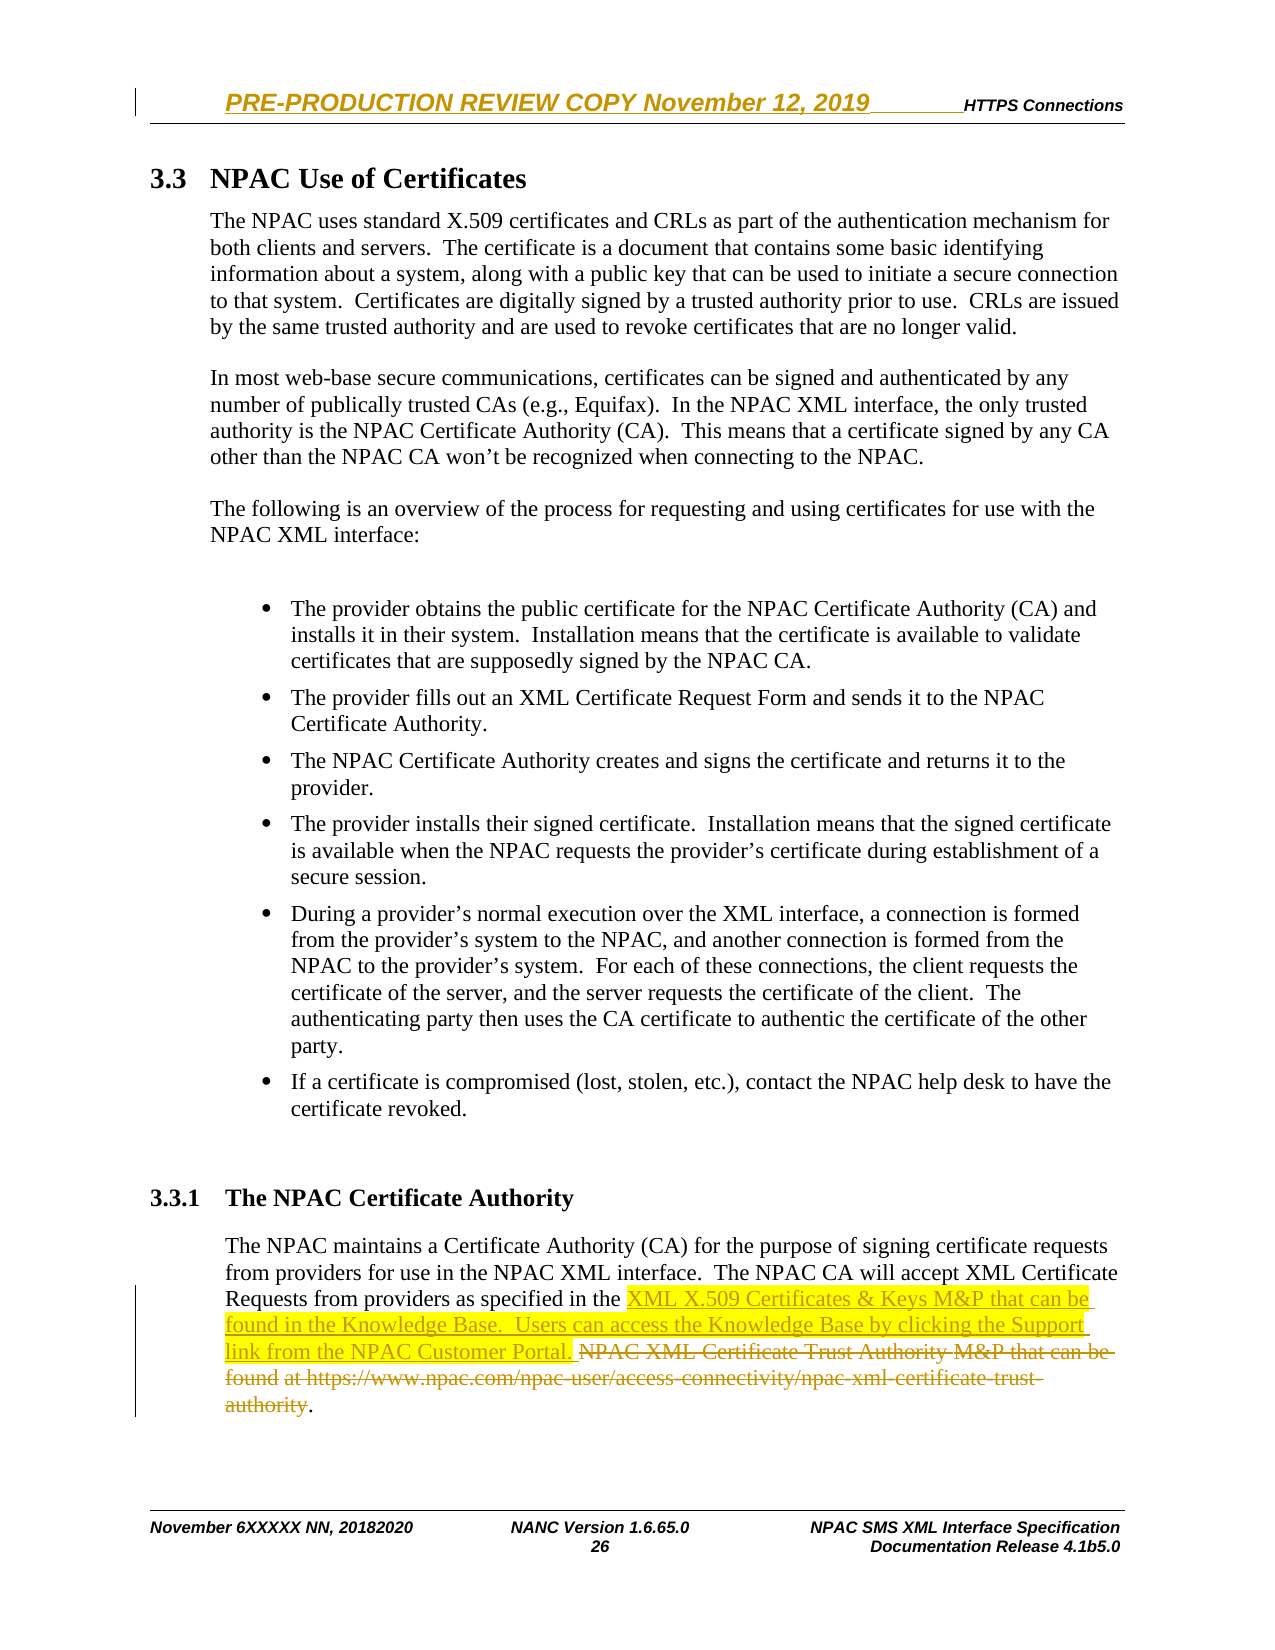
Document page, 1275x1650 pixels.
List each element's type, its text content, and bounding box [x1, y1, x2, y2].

list The provider fills out an XML Certificate Request Form and sends it to the NPAC Certificate Authority. [262, 684, 1125, 737]
list During a provider’s normal execution over the XML interface, a connection is formed from the provider’s system to the NPAC, and another connection is formed from the NPAC to the provider’s system. For each of these connections, the client requests the certificate of the server, and the server requests the certificate of the client. The authenticating party then uses the CA certificate to authentic the certificate of the other party. [262, 900, 1125, 1058]
list The provider installs their signed certificate. Installation means that the signed certificate is available when the NPAC requests the provider’s certificate during establishment of a secure session. [262, 810, 1125, 889]
text The NPAC uses standard X.509 certificates and CRLs as part of the authentication mechanism for both clients and servers. The certificate is a document that contains some basic identifying information about a system, along with a public key that can be used to initiate a secure connection to that system. Certificates are digitally signed by a trusted authority prior to use. CRLs are issued by the same trusted authority and are used to revoke certificates that are no longer valid. [210, 208, 1125, 339]
text The following is an overview of the process for requesting and using certificates for use with the NPAC XML interface: [210, 495, 1125, 547]
list The NPAC Certificate Authority creates and signs the certificate and returns it to the provider. [262, 747, 1125, 800]
list The provider obtains the public certificate for the NPAC Certificate Authority (CA) and installs it in their system. Installation means that the certificate is available to validate certificates that are supposedly signed by the NPAC CA. [262, 595, 1125, 674]
text The NPAC maintains a Certificate Authority (CA) for the purpose of signing certificate requests from providers for use in the NPAC XML interface. The NPAC CA will accept XML Certificate Requests from providers as specified in the . [225, 1232, 1125, 1417]
subtitle NPAC Use of Certificates [150, 162, 1125, 195]
text In most web-base secure communications, certificates can be signed and authenticated by any number of publically trusted CAs (e.g., Equifax). In the NPAC XML interface, the only trusted authority is the NPAC Certificate Authority (CA). This means that a certificate signed by any CA other than the NPAC CA won’t be recognized when connecting to the NPAC. [210, 364, 1125, 470]
subtitle The NPAC Certificate Authority [150, 1183, 1125, 1212]
list If a certificate is compromised (lost, stolen, etc.), contact the NPAC help desk to have the certificate revoked. [262, 1068, 1125, 1121]
